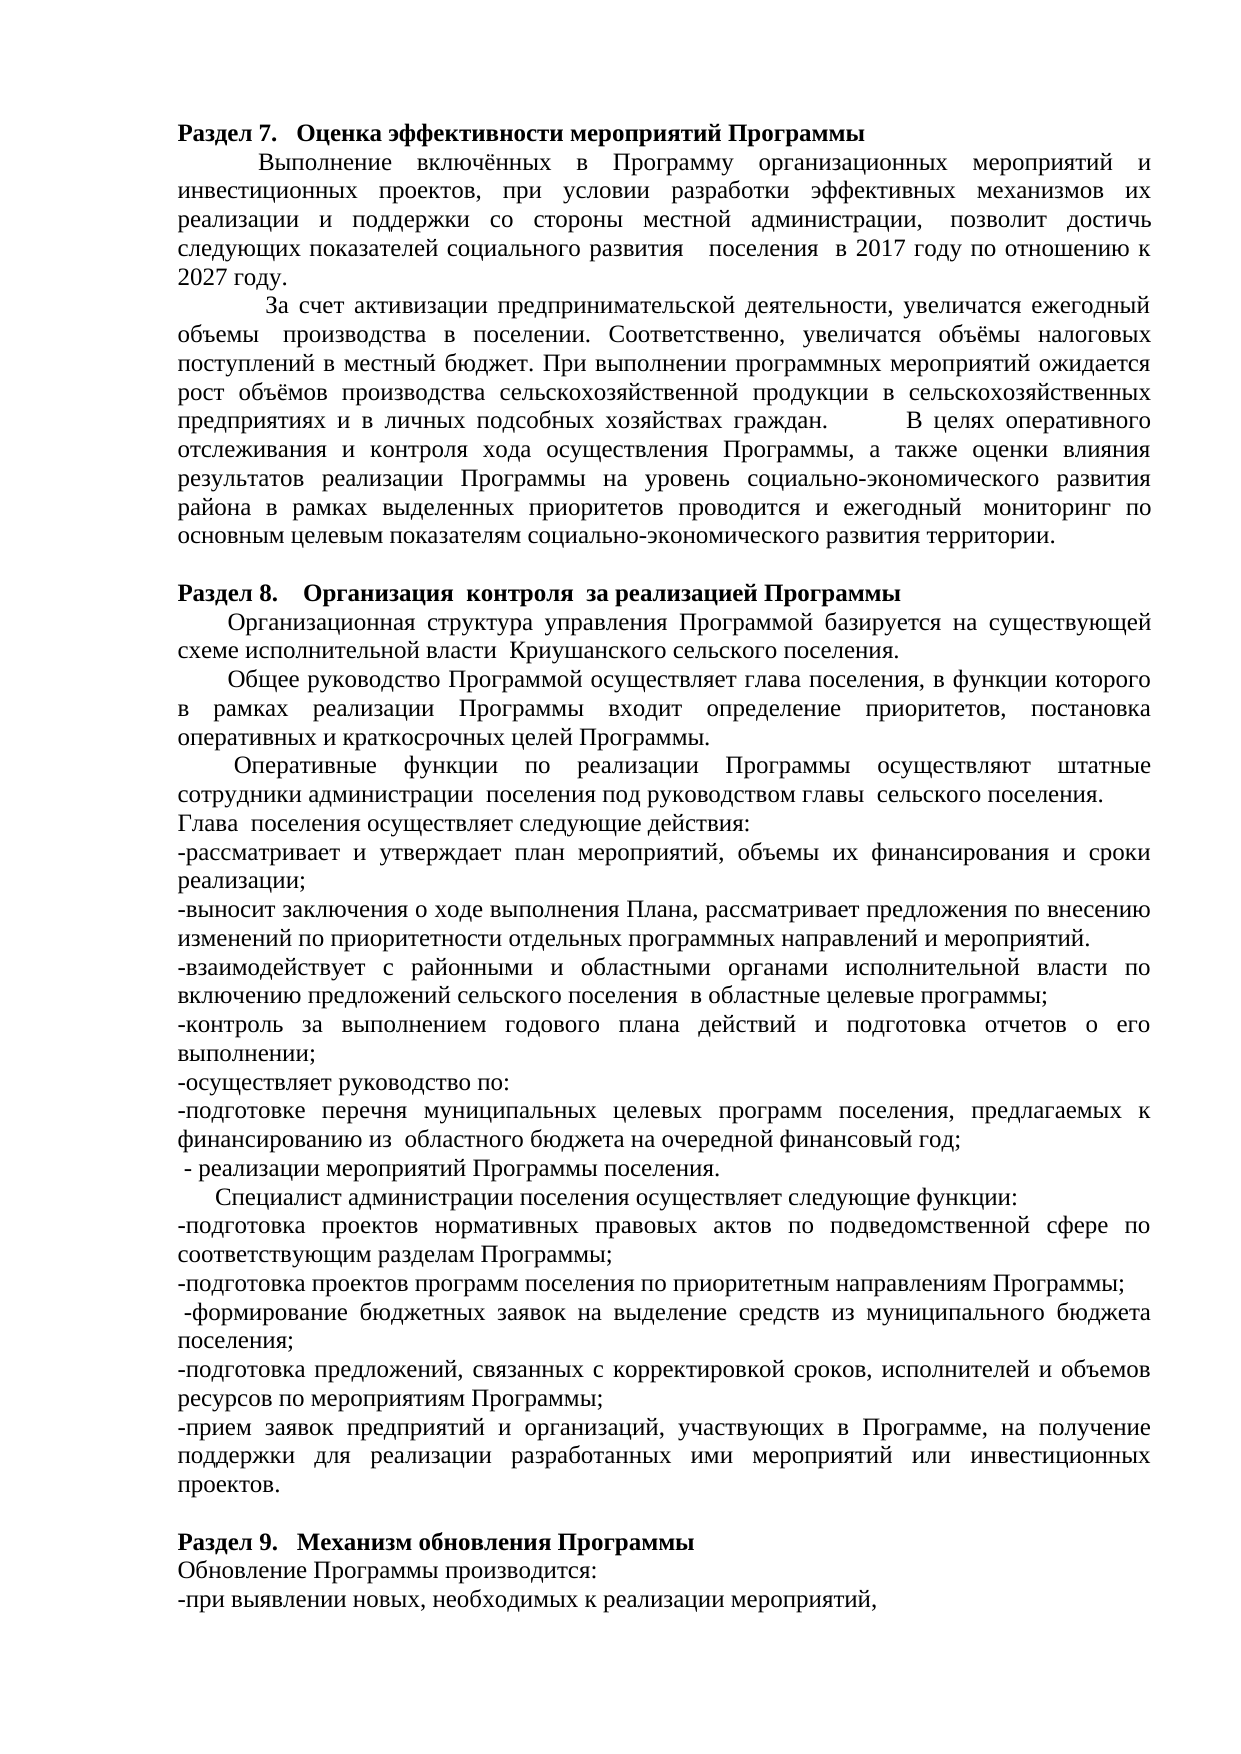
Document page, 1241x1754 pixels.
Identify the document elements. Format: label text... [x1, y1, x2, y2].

text Специалист администрации поселения осуществляет следующие функции: [177, 1182, 1152, 1211]
text Выполнение включённых в Программу организационных мероприятий и инвестиционных проектов, при условии разработки эффективных механизмов их реализации и поддержки со стороны местной администрации, позволит достичь следующих показателей социального развития поселения в 2017 году по отношению к 2027 году. [177, 147, 1152, 291]
text -формирование бюджетных заявок на выделение средств из муниципального бюджета поселения; [177, 1297, 1152, 1354]
text Раздел 7. Оценка эффективности мероприятий Программы [177, 118, 1152, 147]
text Организационная структура управления Программой базируется на существующей схеме исполнительной власти Криушанского сельского поселения. [177, 607, 1152, 664]
text Общее руководство Программой осуществляет глава поселения, в функции которого в рамках реализации Программы входит определение приоритетов, постановка оперативных и краткосрочных целей Программы. [177, 664, 1152, 751]
text -взаимодействует с районными и областными органами исполнительной власти по включению предложений сельского поселения в областные целевые программы; [177, 952, 1152, 1009]
text -подготовке перечня муниципальных целевых программ поселения, предлагаемых к финансированию из областного бюджета на очередной финансовый год; [177, 1096, 1152, 1153]
text -выносит заключения о ходе выполнения Плана, рассматривает предложения по внесению изменений по приоритетности отдельных программных направлений и мероприятий. [177, 894, 1152, 952]
text Обновление Программы производится: [177, 1556, 1152, 1584]
text -контроль за выполнением годового плана действий и подготовка отчетов о его выполнении; [177, 1009, 1152, 1067]
text -прием заявок предприятий и организаций, участвующих в Программе, на получение поддержки для реализации разработанных ими мероприятий или инвестиционных проектов. [177, 1412, 1152, 1498]
text -подготовка проектов программ поселения по приоритетным направлениям Программы; [177, 1268, 1152, 1297]
text Раздел 8. Организация контроля за реализацией Программы [177, 578, 1152, 607]
text -подготовка предложений, связанных с корректировкой сроков, исполнителей и объемов ресурсов по мероприятиям Программы; [177, 1354, 1152, 1412]
text -осуществляет руководство по: [177, 1067, 1152, 1096]
text -подготовка проектов нормативных правовых актов по подведомственной сфере по соответствующим разделам Программы; [177, 1211, 1152, 1268]
text -рассматривает и утверждает план мероприятий, объемы их финансирования и сроки реализации; [177, 837, 1152, 894]
text -при выявлении новых, необходимых к реализации мероприятий, [177, 1584, 1152, 1613]
text Раздел 9. Механизм обновления Программы [177, 1527, 1152, 1556]
text За счет активизации предпринимательской деятельности, увеличатся ежегодный объемы производства в поселении. Соответственно, увеличатся объёмы налоговых поступлений в местный бюджет. При выполнении программных мероприятий ожидается рост объёмов производства сельскохозяйственной продукции в сельскохозяйственных предприятиях и в личных подсобных хозяйствах граждан. В целях оперативного отслеживания и контроля хода осуществления Программы, а также оценки влияния результатов реализации Программы на уровень социально-экономического развития района в рамках выделенных приоритетов проводится и ежегодный мониторинг по основным целевым показателям социально-экономического развития территории. [177, 291, 1152, 549]
text - реализации мероприятий Программы поселения. [177, 1153, 1152, 1182]
text Оперативные функции по реализации Программы осуществляют штатные сотрудники администрации поселения под руководством главы сельского поселения. [177, 751, 1152, 808]
text Глава поселения осуществляет следующие действия: [177, 808, 1152, 837]
